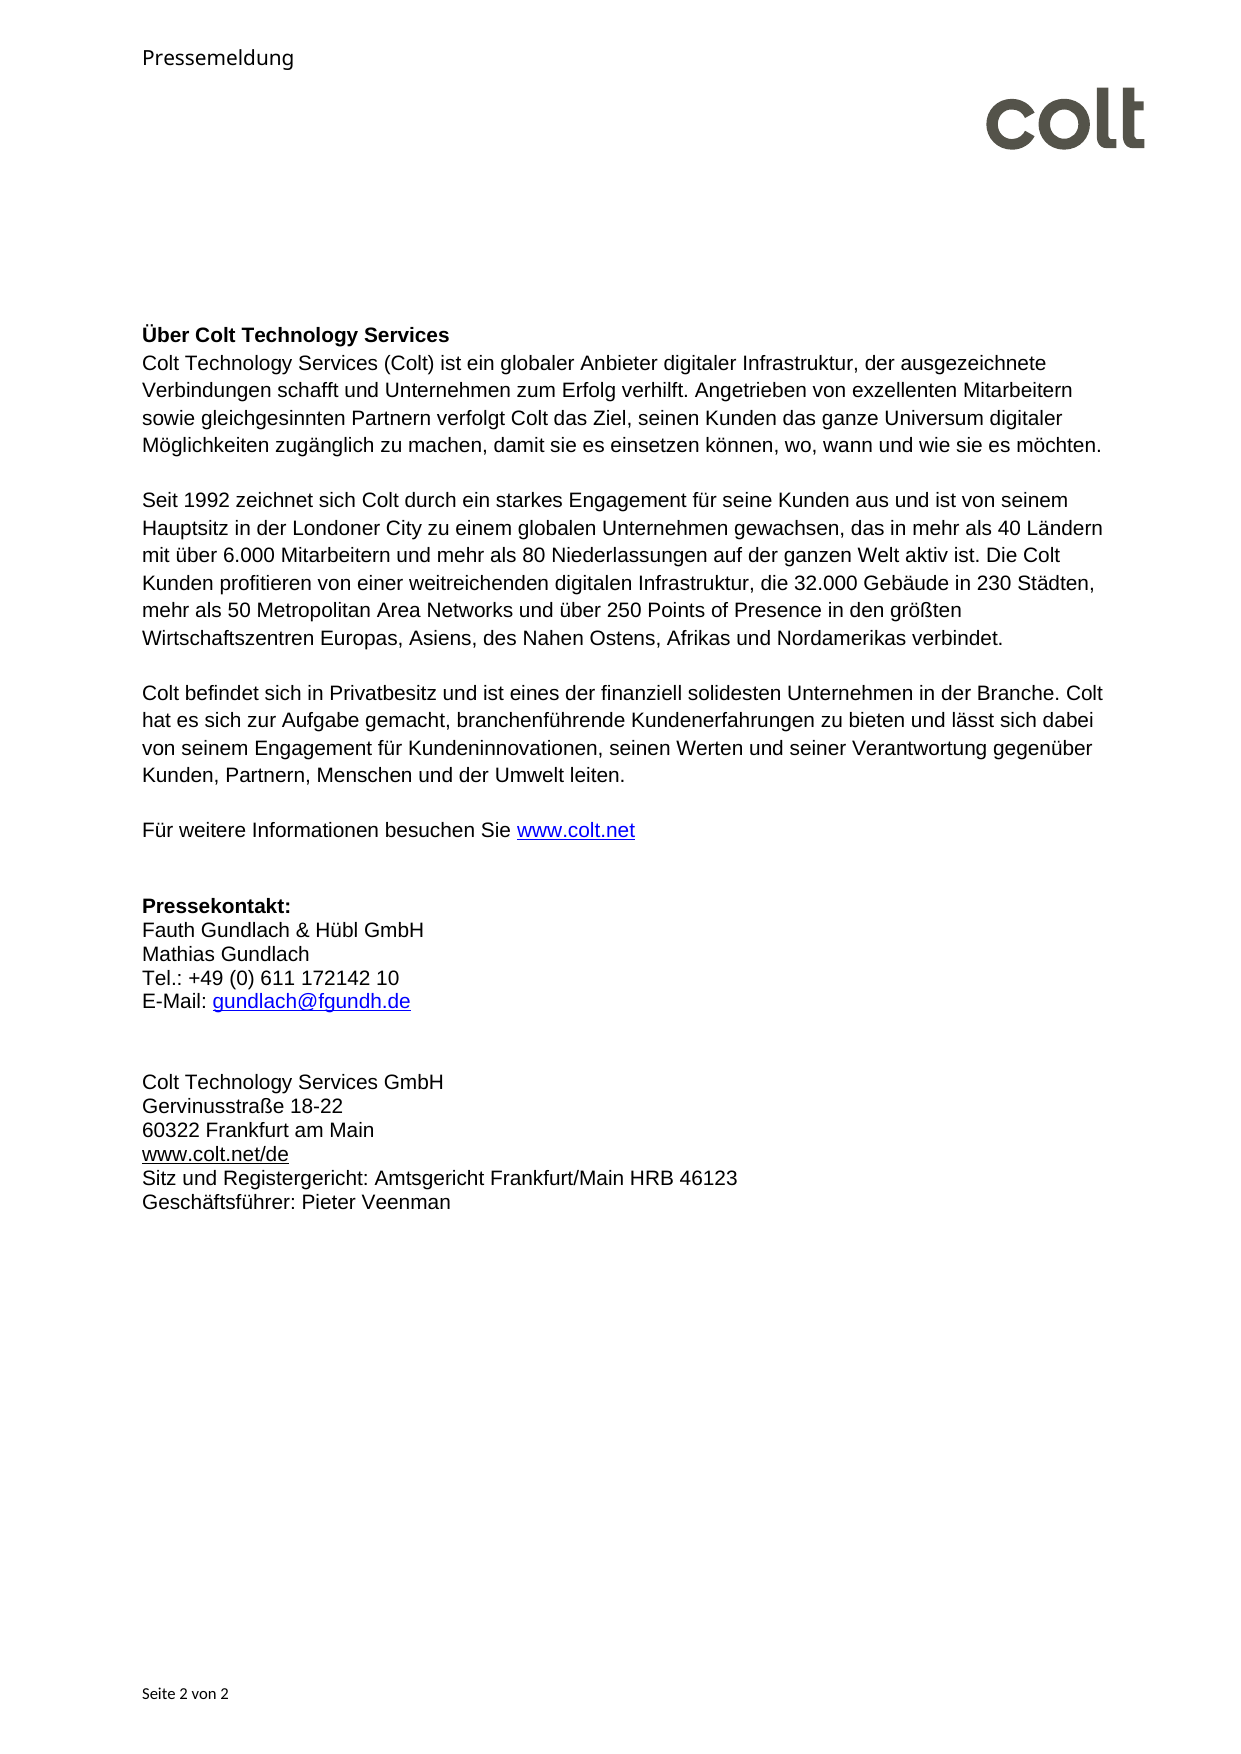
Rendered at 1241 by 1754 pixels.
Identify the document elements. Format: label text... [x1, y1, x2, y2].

text Colt befindet sich in Privatbesitz und ist eines der finanziell solidesten Unternehmen in der Branche. Colt hat es sich zur Aufgabe gemacht, branchenführende Kundenerfahrungen zu bieten und lässt sich dabei von seinem Engagement für Kundeninnovationen, seinen Werten und seiner Verantwortung gegenüber Kunden, Partnern, Menschen und der Umwelt leiten. [142, 681, 1122, 787]
text Tel.: +49 (0) 611 172142 10 [142, 965, 1122, 989]
text Colt Technology Services GmbH Gervinusstraße 18-22 60322 Frankfurt am Main www.colt.net/de Sitz und Registergericht: Amtsgericht Frankfurt/Main HRB 46123 Geschäftsführer: Pieter Veenman [142, 1070, 1122, 1214]
text Fauth Gundlach & Hübl GmbH [142, 917, 1122, 941]
text Seit 1992 zeichnet sich Colt durch ein starkes Engagement für seine Kunden aus und ist von seinem Hauptsitz in der Londoner City zu einem globalen Unternehmen gewachsen, das in mehr als 40 Ländern mit über 6.000 Mitarbeitern und mehr als 80 Niederlassungen auf der ganzen Welt aktiv ist. Die Colt Kunden profitieren von einer weitreichenden digitalen Infrastruktur, die 32.000 Gebäude in 230 Städten, mehr als 50 Metropolitan Area Networks und über 250 Points of Presence in den größten Wirtschaftszentren Europas, Asiens, des Nahen Ostens, Afrikas und Nordamerikas verbindet. [142, 488, 1122, 649]
text Pressekontakt: [142, 893, 1122, 917]
text Mathias Gundlach [142, 941, 1122, 965]
text Über Colt Technology Services [142, 323, 1122, 347]
text Colt Technology Services (Colt) ist ein globaler Anbieter digitaler Infrastruktur, der ausgezeichnete Verbindungen schafft und Unternehmen zum Erfolg verhilft. Angetrieben von exzellenten Mitarbeitern sowie gleichgesinnten Partnern verfolgt Colt das Ziel, seinen Kunden das ganze Universum digitaler Möglichkeiten zugänglich zu machen, damit sie es einsetzen können, wo, wann und wie sie es möchten. [142, 351, 1122, 457]
text Für weitere Informationen besuchen Sie www.colt.net [142, 818, 1122, 842]
text E-Mail: gundlach@fgundh.de [142, 989, 1122, 1013]
